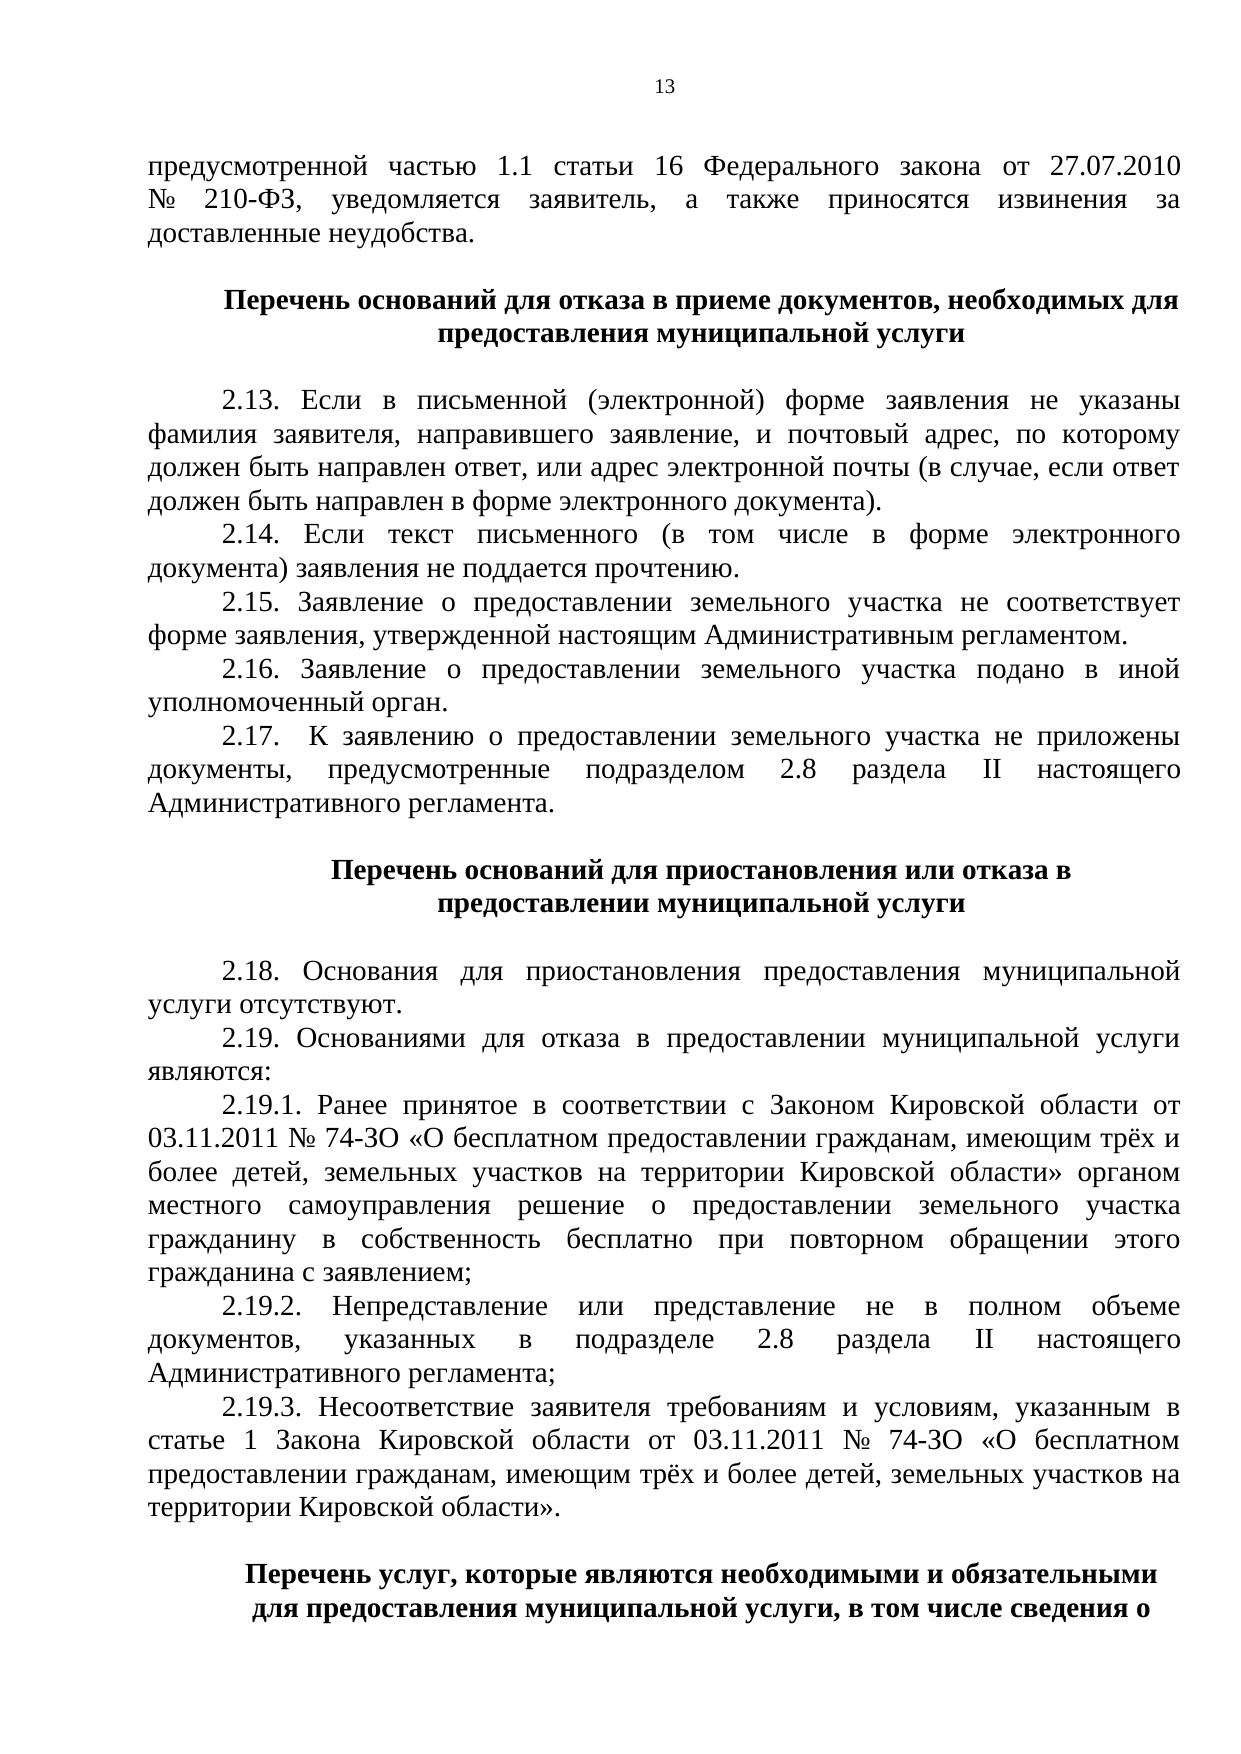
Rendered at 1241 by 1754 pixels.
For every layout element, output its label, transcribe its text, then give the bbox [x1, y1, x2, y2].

text 2.19.3. Несоответствие заявителя требованиям и условиям, указанным в статье 1 Закона Кировской области от 03.11.2011 № 74-ЗО «О бесплатном предоставлении гражданам, имеющим трёх и более детей, земельных участков на территории Кировской области». [148, 1389, 1181, 1523]
text 2.13. Если в письменной (электронной) форме заявления не указаны фамилия заявителя, направившего заявление, и почтовый адрес, по которому должен быть направлен ответ, или адрес электронной почты (в случае, если ответ должен быть направлен в форме электронного документа). [148, 382, 1181, 517]
text 2.17. К заявлению о предоставлении земельного участка не приложены документы, предусмотренные подразделом 2.8 раздела II настоящего Административного регламента. [148, 718, 1181, 818]
text 2.14. Если текст письменного (в том числе в форме электронного документа) заявления не поддается прочтению. [148, 517, 1181, 584]
text 2.16. Заявление о предоставлении земельного участка подано в иной уполномоченный орган. [148, 651, 1181, 718]
text Перечень оснований для приостановления или отказа в предоставлении муниципальной услуги [222, 852, 1181, 919]
text 2.19. Основаниями для отказа в предоставлении муниципальной услуги являются: [148, 1020, 1181, 1087]
text 2.18. Основания для приостановления предоставления муниципальной услуги отсутствуют. [148, 953, 1181, 1020]
text Перечень оснований для отказа в приеме документов, необходимых для предоставления муниципальной услуги [222, 282, 1181, 349]
text 2.19.1. Ранее принятое в соответствии с Законом Кировской области от 03.11.2011 № 74-ЗО «О бесплатном предоставлении гражданам, имеющим трёх и более детей, земельных участков на территории Кировской области» органом местного самоуправления решение о предоставлении земельного участка гражданину в собственность бесплатно при повторном обращении этого гражданина с заявлением; [148, 1087, 1181, 1288]
text 2.15. Заявление о предоставлении земельного участка не соответствует форме заявления, утвержденной настоящим Административным регламентом. [148, 584, 1181, 651]
text 2.19.2. Непредставление или представление не в полном объеме документов, указанных в подразделе 2.8 раздела II настоящего Административного регламента; [148, 1288, 1181, 1389]
